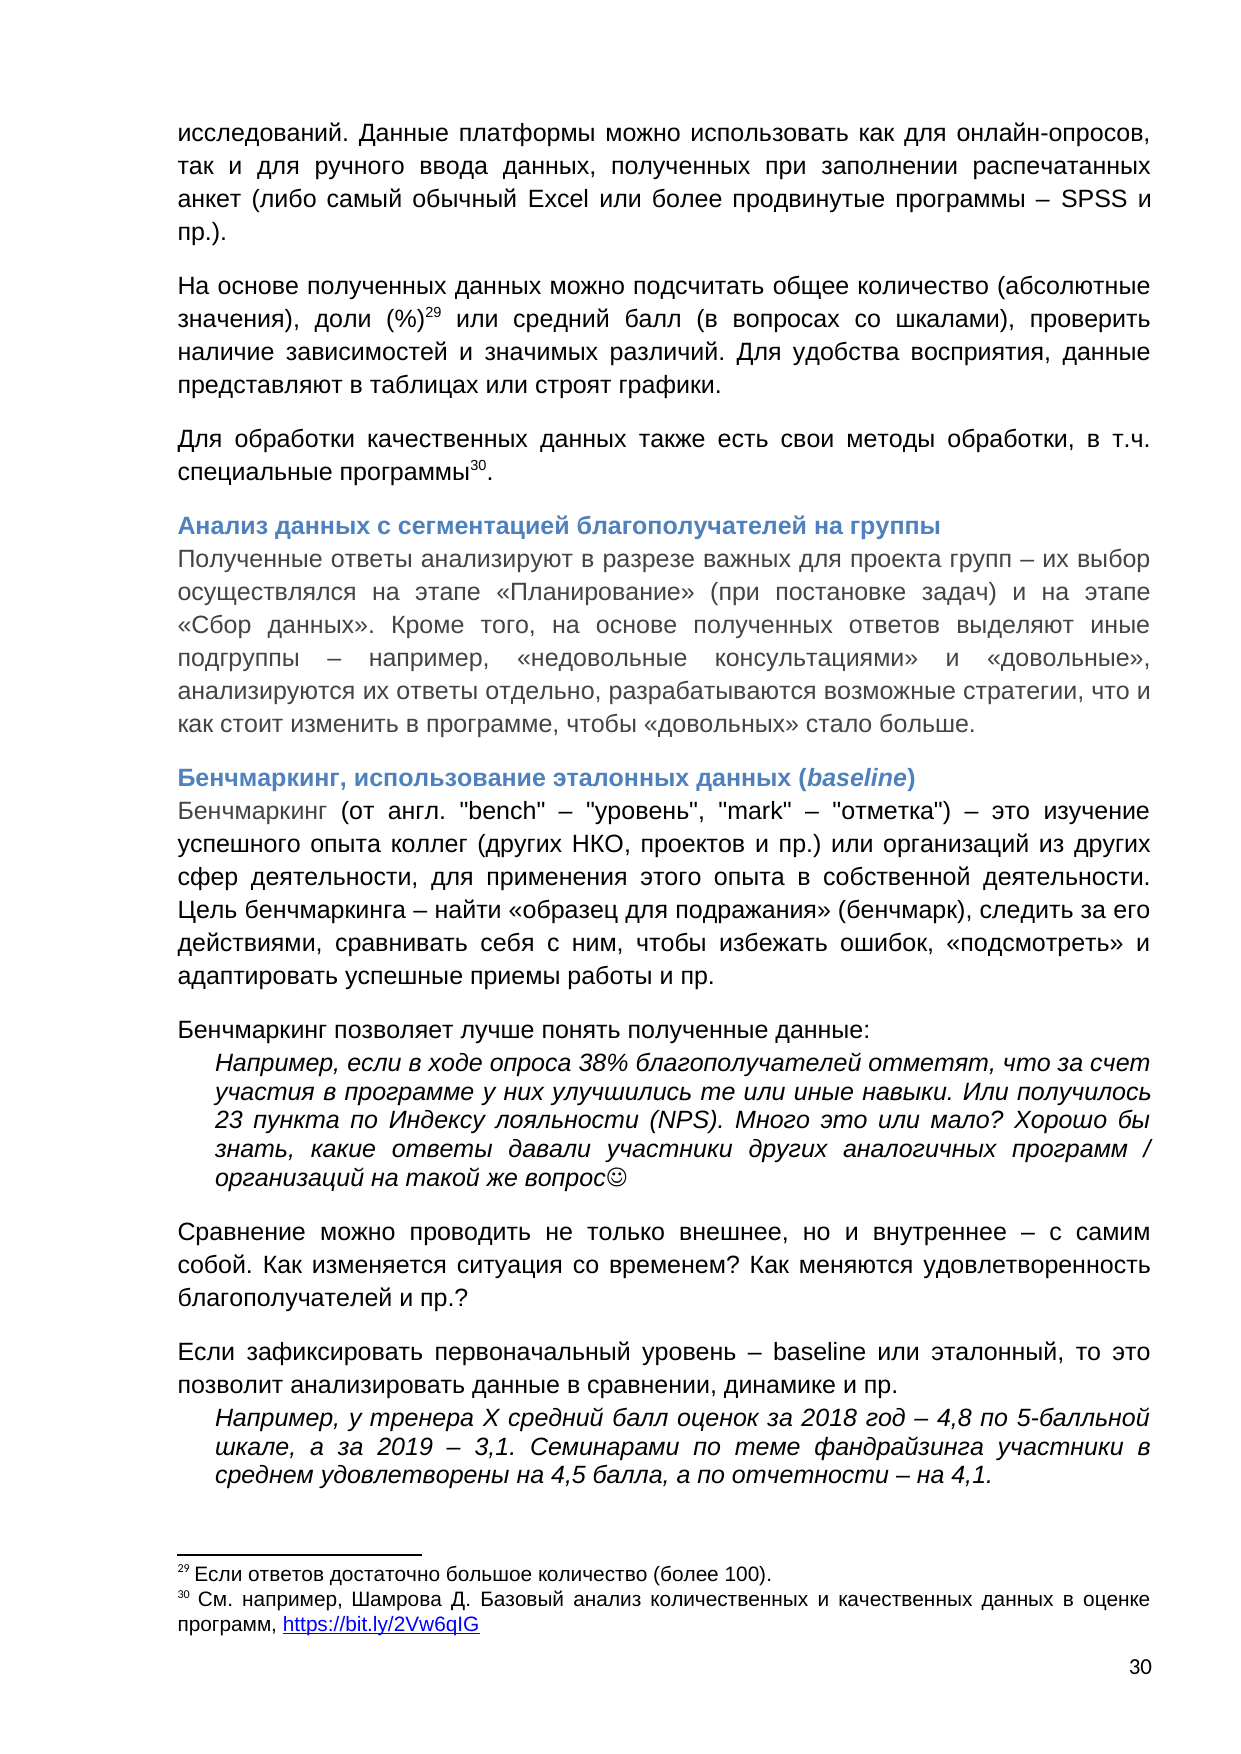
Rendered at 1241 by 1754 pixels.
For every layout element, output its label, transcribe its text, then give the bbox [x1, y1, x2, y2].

text На основе полученных данных можно подсчитать общее количество (абсолютные значения), доли (%) или средний балл (в вопросах со шкалами), проверить наличие зависимостей и значимых различий. Для удобства восприятия, данные представляют в таблицах или строят графики. [177, 271, 1152, 399]
text Для обработки качественных данных также есть свои методы обработки, в т.ч. специальные программы. [177, 424, 1152, 486]
subtitle Анализ данных с сегментацией благополучателей на группы [177, 511, 1152, 539]
text Сравнение можно проводить не только внешнее, но и внутреннее – с самим собой. Как изменяется ситуация со временем? Как меняются удовлетворенность благополучателей и пр.? [177, 1217, 1152, 1312]
text Бенчмаркинг позволяет лучше понять полученные данные: [177, 1015, 1152, 1043]
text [177, 118, 1152, 246]
subtitle Бенчмаркинг, использование эталонных данных (baseline) [177, 763, 1152, 792]
text Если зафиксировать первоначальный уровень – baseline или эталонный, то это позволит анализировать данные в сравнении, динамике и пр. [177, 1337, 1152, 1398]
text Полученные ответы анализируют в разрезе важных для проекта групп – их выбор осуществлялся на этапе «Планирование» (при постановке задач) и на этапе «Сбор данных». Кроме того, на основе полученных ответов выделяют иные подгруппы – например, «недовольные консультациями» и «довольные», анализируются их ответы отдельно, разрабатываются возможные стратегии, что и как стоит изменить в программе, чтобы «довольных» стало больше. [177, 544, 1152, 738]
list Например, у тренера Х средний балл оценок за 2018 год – 4,8 по 5-балльной шкале, а за 2019 – 3,1. Семинарами по теме фандрайзинга участники в среднем удовлетворены на 4,5 балла, а по отчетности – на 4,1. [215, 1403, 1152, 1489]
list Например, если в ходе опроса 38% благополучателей отметят, что за счет участия в программе у них улучшились те или иные навыки. Или получилось 23 пункта по Индексу лояльности (NPS). Много это или мало? Хорошо бы знать, какие ответы давали участники других аналогичных программ / организаций на такой же вопрос [215, 1048, 1152, 1192]
text Бенчмаркинг (от англ. "bench" – "уровень", "mark" – "отметка") – это изучение успешного опыта коллег (других НКО, проектов и пр.) или организаций из других сфер деятельности, для применения этого опыта в собственной деятельности. Цель бенчмаркинга – найти «образец для подражания» (бенчмарк), следить за его действиями, сравнивать себя с ним, чтобы избежать ошибок, «подсмотреть» и адаптировать успешные приемы работы и пр. [177, 796, 1152, 990]
